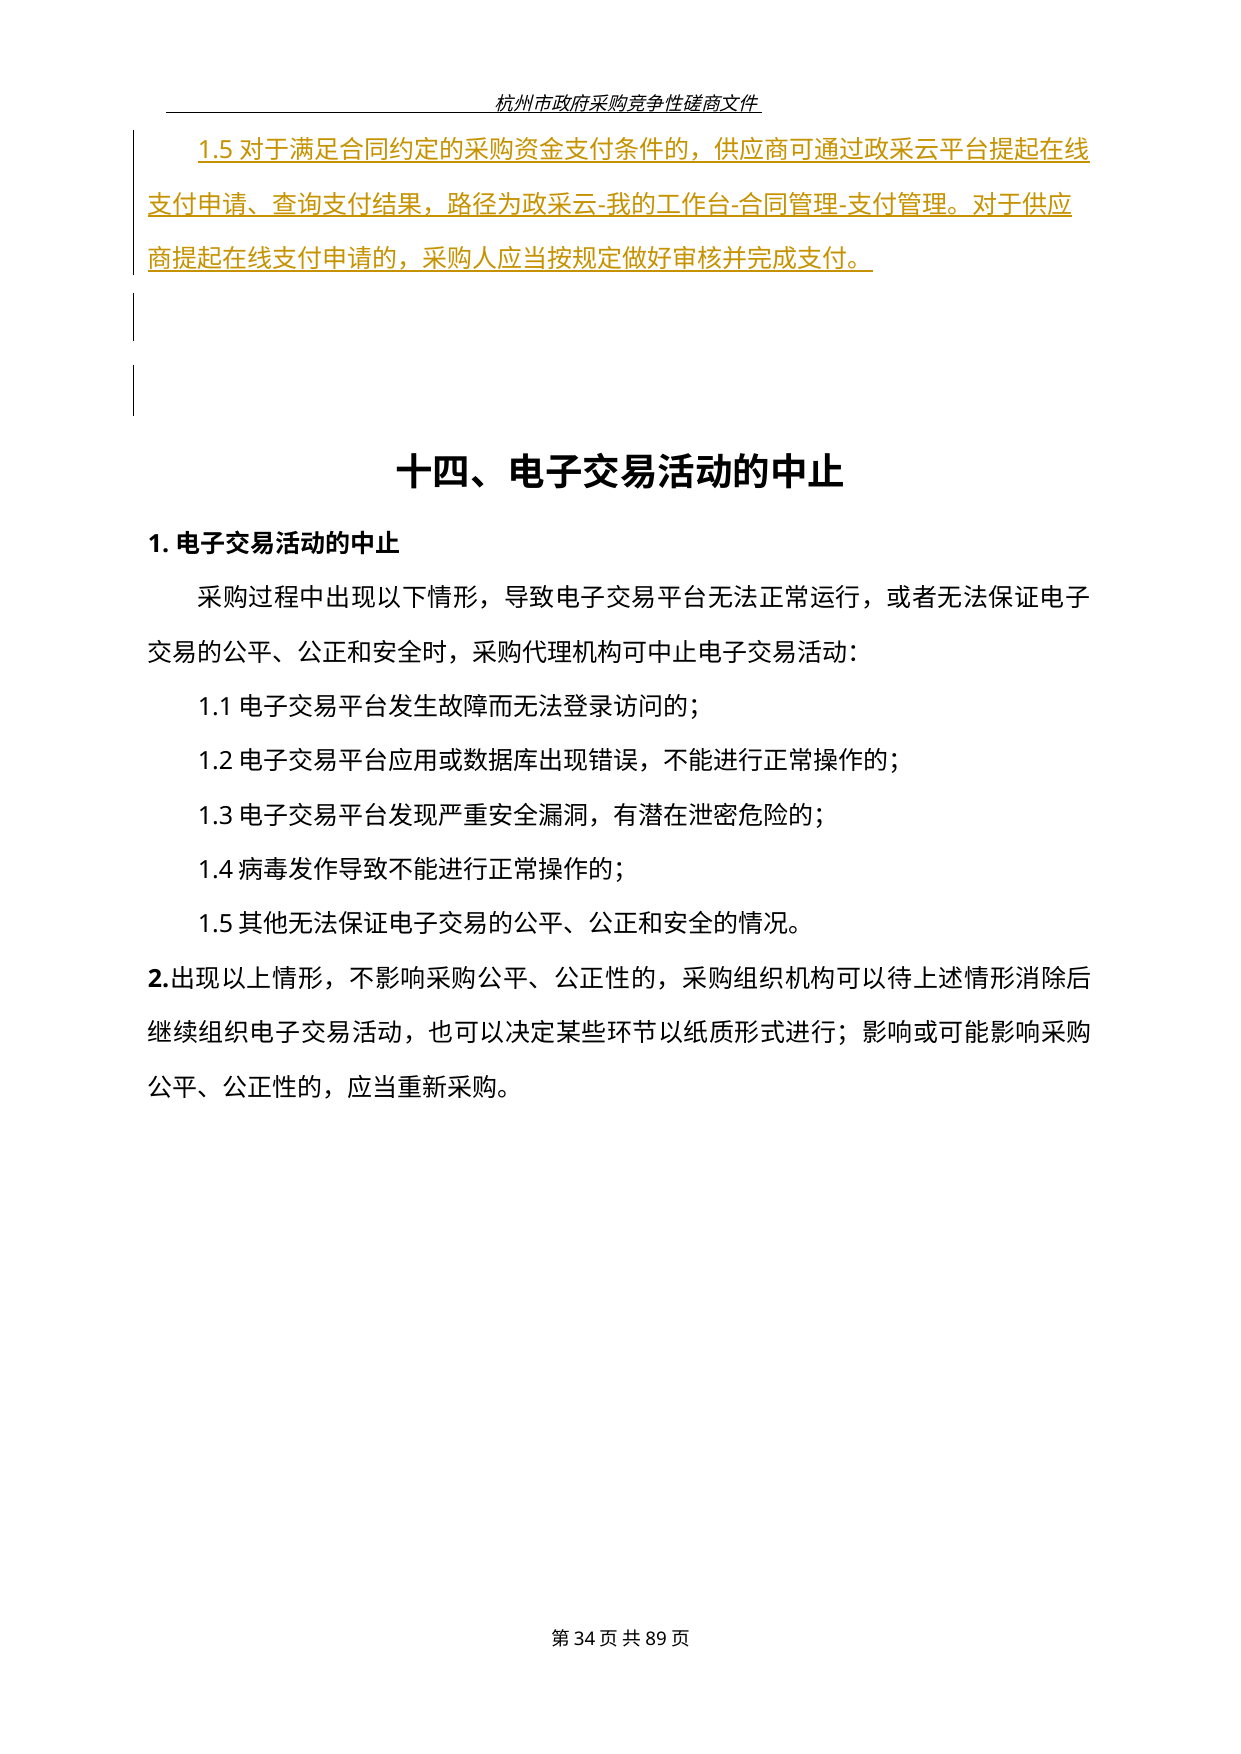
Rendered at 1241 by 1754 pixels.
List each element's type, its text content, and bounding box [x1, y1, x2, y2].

text 1.3电子交易平台发现严重安全漏洞，有潜在泄密危险的； [148, 795, 1092, 831]
text 十四、电子交易活动的中止 [148, 442, 1092, 496]
text 1.4病毒发作导致不能进行正常操作的； [148, 849, 1092, 886]
text 1.1电子交易平台发生故障而无法登录访问的； [148, 686, 1092, 723]
text 1.5其他无法保证电子交易的公平、公正和安全的情况。 [148, 904, 1092, 940]
text 1. 电子交易活动的中止 [148, 523, 1092, 559]
text 采购过程中出现以下情形，导致电子交易平台无法正常运行，或者无法保证电子交易的公平、公正和安全时，采购代理机构可中止电子交易活动： [148, 578, 1092, 668]
text 1.2电子交易平台应用或数据库出现错误，不能进行正常操作的； [148, 741, 1092, 777]
text 2.出现以上情形，不影响采购公平、公正性的，采购组织机构可以待上述情形消除后继续组织电子交易活动，也可以决定某些环节以纸质形式进行；影响或可能影响采购公平、公正性的，应当重新采购。 [148, 958, 1092, 1103]
